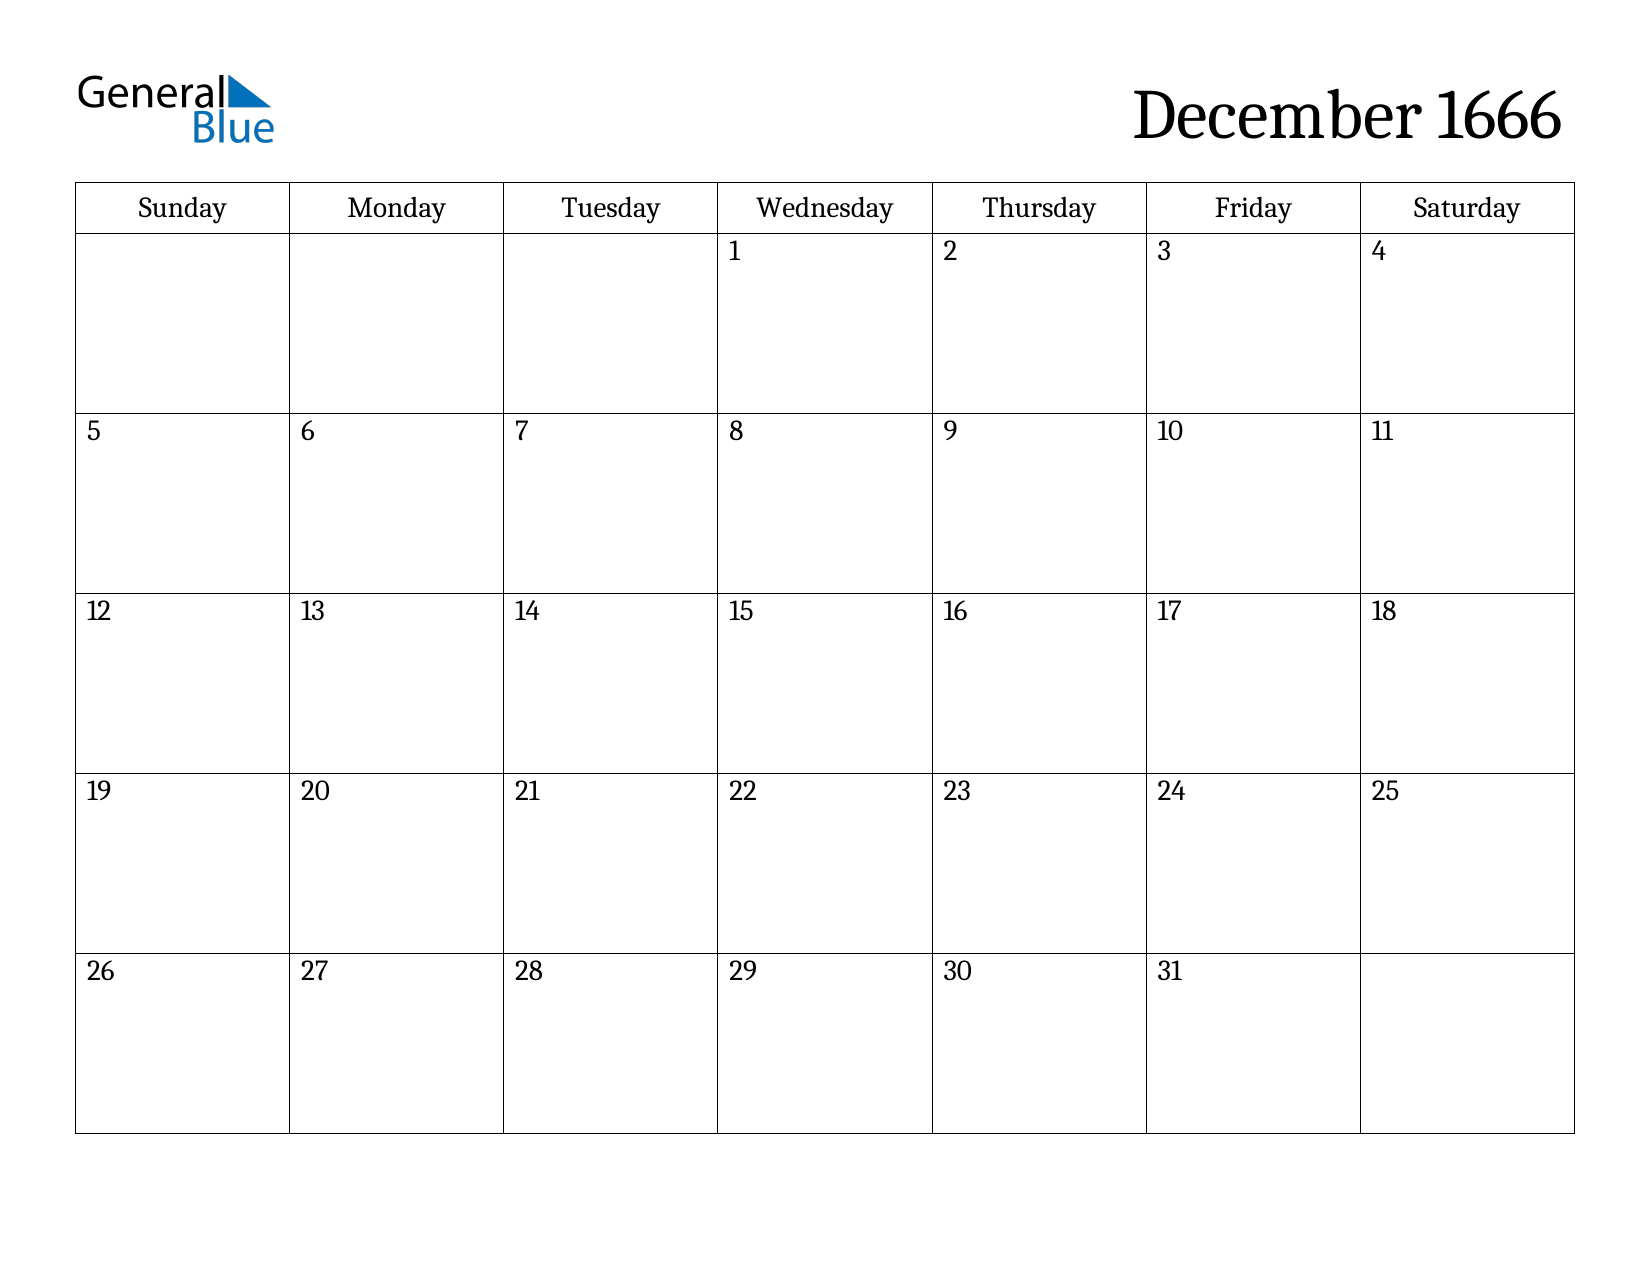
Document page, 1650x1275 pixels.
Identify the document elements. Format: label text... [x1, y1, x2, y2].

table_cell Sunday [76, 183, 289, 233]
table_cell [290, 988, 503, 1133]
table_cell 15 [718, 594, 932, 627]
table_cell [1147, 448, 1360, 593]
table_cell [76, 627, 289, 773]
table_cell [1361, 627, 1574, 773]
table_cell [1147, 988, 1360, 1133]
table_cell Friday [1147, 183, 1360, 233]
table_cell 30 [933, 954, 1146, 987]
table_cell [933, 808, 1146, 953]
table_cell 4 [1361, 234, 1574, 267]
table_cell [504, 448, 717, 593]
table_cell 29 [718, 954, 932, 987]
table_cell 16 [933, 594, 1146, 627]
picture [78, 75, 274, 143]
table_cell [718, 448, 932, 593]
table_cell [1361, 954, 1574, 987]
table_cell [504, 627, 717, 773]
table_cell 9 [933, 414, 1146, 447]
table_cell 22 [718, 774, 932, 807]
table_cell 1 [718, 234, 932, 267]
table_header December 1666 [504, 75, 1574, 182]
table_cell 7 [504, 414, 717, 447]
table_cell 27 [290, 954, 503, 987]
table_cell [1361, 808, 1574, 953]
table_cell [76, 808, 289, 953]
table_cell [290, 808, 503, 953]
table_cell 26 [76, 954, 289, 987]
table_cell [718, 627, 932, 773]
table_cell 20 [290, 774, 503, 807]
table_cell [504, 267, 717, 413]
table_cell 19 [76, 774, 289, 807]
table_cell Thursday [933, 183, 1146, 233]
table_cell 21 [504, 774, 717, 807]
table_cell [933, 988, 1146, 1133]
table_cell [1361, 988, 1574, 1133]
table_cell [76, 234, 289, 267]
table_cell [933, 448, 1146, 593]
table_cell [1147, 808, 1360, 953]
table_cell 8 [718, 414, 932, 447]
table_cell [1361, 448, 1574, 593]
table_cell 13 [290, 594, 503, 627]
table_cell [290, 627, 503, 773]
table_cell 31 [1147, 954, 1360, 987]
table_cell [290, 448, 503, 593]
table_cell 28 [504, 954, 717, 987]
table_cell [1147, 627, 1360, 773]
table_cell [718, 267, 932, 413]
table_cell 11 [1361, 414, 1574, 447]
table_cell [504, 988, 717, 1133]
table_cell 14 [504, 594, 717, 627]
table_cell [290, 234, 503, 267]
table_cell [504, 808, 717, 953]
table_cell [718, 988, 932, 1133]
table_cell [76, 448, 289, 593]
table_cell 17 [1147, 594, 1360, 627]
table_cell 10 [1147, 414, 1360, 447]
table_cell 6 [290, 414, 503, 447]
table_cell 18 [1361, 594, 1574, 627]
table_cell [76, 988, 289, 1133]
table_cell 5 [76, 414, 289, 447]
table_cell [76, 267, 289, 413]
table_cell Wednesday [718, 183, 932, 233]
table_cell [1147, 267, 1360, 413]
table_cell 25 [1361, 774, 1574, 807]
table_cell 12 [76, 594, 289, 627]
table_cell Saturday [1361, 183, 1574, 233]
table_cell [933, 627, 1146, 773]
table_cell Monday [290, 183, 503, 233]
table_cell 23 [933, 774, 1146, 807]
table_cell 24 [1147, 774, 1360, 807]
table_cell 2 [933, 234, 1146, 267]
table_cell [504, 234, 717, 267]
table_cell [290, 267, 503, 413]
table_cell [933, 267, 1146, 413]
table_cell 3 [1147, 234, 1360, 267]
table_cell [1361, 267, 1574, 413]
table_header [76, 75, 503, 182]
table_cell Tuesday [504, 183, 717, 233]
table_cell [718, 808, 932, 953]
